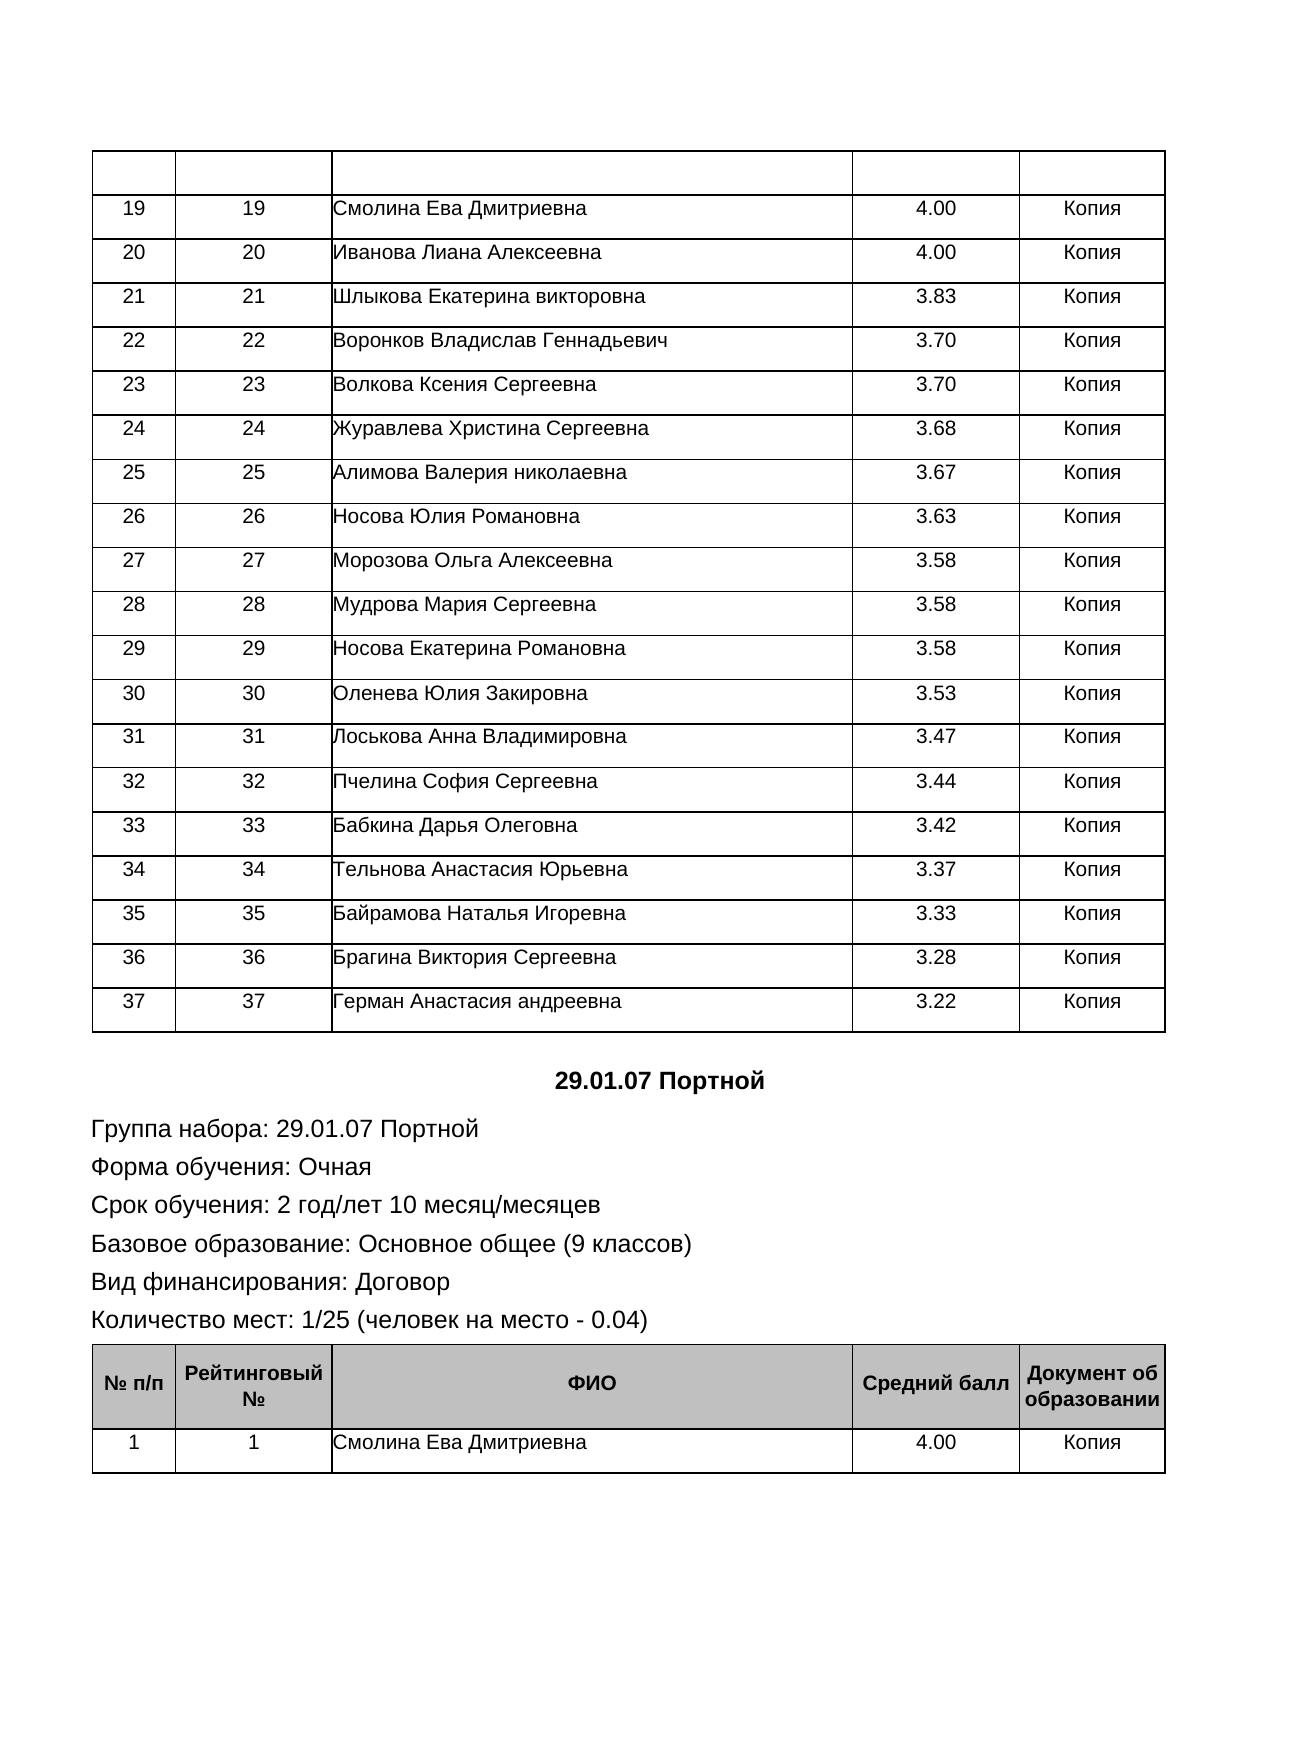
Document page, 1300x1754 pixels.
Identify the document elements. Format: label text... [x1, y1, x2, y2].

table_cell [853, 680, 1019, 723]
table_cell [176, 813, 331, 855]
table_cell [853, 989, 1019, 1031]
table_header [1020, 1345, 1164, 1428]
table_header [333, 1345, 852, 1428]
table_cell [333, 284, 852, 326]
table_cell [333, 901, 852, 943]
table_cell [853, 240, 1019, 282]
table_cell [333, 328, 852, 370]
text Форма обучения: Очная [91, 1152, 1229, 1181]
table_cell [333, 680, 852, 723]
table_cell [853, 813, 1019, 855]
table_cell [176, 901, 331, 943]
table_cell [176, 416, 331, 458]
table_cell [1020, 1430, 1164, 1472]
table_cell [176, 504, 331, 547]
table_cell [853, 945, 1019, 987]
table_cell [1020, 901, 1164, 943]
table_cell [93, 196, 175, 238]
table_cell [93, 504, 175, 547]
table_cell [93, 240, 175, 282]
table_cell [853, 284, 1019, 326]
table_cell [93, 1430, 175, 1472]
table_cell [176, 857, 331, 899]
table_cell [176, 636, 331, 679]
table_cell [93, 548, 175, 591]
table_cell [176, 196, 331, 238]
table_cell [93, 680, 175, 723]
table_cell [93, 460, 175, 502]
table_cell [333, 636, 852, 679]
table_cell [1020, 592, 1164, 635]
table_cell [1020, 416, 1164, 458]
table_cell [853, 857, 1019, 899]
text Базовое образование: Основное общее (9 классов) [91, 1229, 1229, 1257]
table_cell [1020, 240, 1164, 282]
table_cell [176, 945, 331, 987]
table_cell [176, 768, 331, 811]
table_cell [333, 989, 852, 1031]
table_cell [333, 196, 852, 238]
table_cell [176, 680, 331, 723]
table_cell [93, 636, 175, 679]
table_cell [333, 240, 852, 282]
text Вид финансирования: Договор [91, 1267, 1229, 1296]
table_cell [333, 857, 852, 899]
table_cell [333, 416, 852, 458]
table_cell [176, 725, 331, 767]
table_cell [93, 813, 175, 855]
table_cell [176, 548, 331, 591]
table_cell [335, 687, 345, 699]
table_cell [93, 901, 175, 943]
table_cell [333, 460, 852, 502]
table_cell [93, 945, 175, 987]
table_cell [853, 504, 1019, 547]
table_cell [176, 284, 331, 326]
text Группа набора: 29.01.07 Портной [91, 1114, 1229, 1142]
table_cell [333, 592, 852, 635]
text Срок обучения: 2 год/лет 10 месяц/месяцев [91, 1190, 1229, 1219]
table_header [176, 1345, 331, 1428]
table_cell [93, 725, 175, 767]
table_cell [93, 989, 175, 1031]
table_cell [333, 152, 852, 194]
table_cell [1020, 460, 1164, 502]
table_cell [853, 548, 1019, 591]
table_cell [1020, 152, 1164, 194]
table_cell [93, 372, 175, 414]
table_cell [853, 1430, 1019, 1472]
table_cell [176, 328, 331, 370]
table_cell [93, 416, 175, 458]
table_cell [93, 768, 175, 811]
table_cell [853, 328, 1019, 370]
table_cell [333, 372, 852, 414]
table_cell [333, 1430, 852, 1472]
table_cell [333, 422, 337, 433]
text Количество мест: 1/25 (человек на место - 0.04) [91, 1305, 1229, 1334]
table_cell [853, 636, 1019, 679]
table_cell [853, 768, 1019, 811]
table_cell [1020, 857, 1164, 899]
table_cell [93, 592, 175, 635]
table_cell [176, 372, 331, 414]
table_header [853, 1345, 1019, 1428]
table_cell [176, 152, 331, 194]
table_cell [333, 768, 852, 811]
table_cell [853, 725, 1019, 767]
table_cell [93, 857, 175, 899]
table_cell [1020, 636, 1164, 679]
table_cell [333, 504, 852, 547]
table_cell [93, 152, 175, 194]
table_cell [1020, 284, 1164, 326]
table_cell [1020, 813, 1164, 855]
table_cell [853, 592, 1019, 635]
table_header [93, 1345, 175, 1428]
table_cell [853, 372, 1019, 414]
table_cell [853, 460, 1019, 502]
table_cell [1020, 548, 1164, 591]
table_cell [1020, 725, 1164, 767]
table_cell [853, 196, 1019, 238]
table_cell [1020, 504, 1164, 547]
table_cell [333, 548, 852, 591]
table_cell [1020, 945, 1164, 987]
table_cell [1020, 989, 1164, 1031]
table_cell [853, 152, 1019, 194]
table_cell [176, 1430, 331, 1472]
text 29.01.07 Портной [91, 1066, 1229, 1095]
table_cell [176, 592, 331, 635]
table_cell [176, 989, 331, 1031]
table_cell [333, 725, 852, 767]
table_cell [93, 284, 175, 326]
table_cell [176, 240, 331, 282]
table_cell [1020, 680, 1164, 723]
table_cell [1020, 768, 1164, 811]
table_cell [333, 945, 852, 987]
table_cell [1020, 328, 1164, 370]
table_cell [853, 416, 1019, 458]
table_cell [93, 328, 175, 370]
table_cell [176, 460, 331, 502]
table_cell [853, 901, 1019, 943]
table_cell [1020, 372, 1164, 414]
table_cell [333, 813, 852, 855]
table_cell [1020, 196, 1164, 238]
